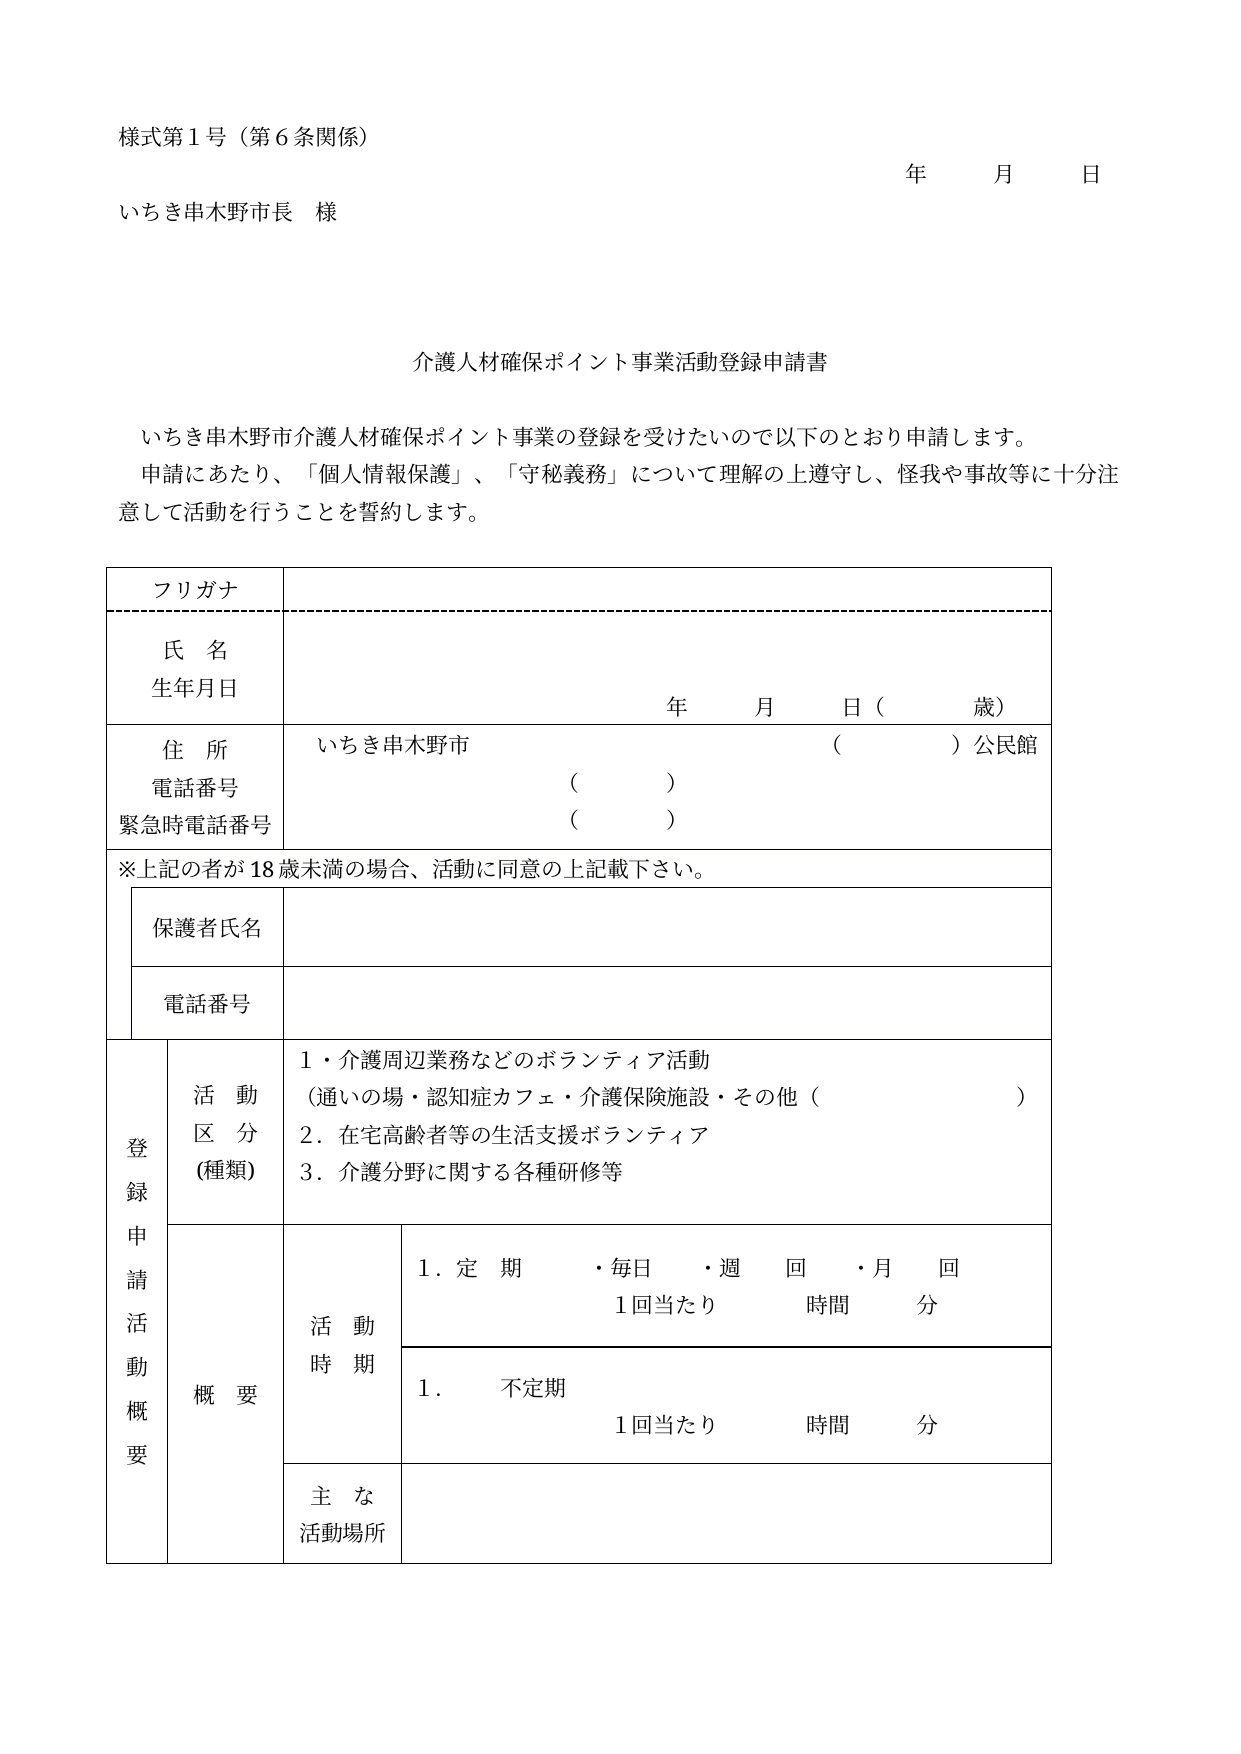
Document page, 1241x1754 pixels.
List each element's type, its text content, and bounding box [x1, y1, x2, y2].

text 申請にあたり、「個人情報保護」、「守秘義務」について理解の上遵守し、怪我や事故等に十分注意して活動を行うことを誓約します。 [118, 454, 1122, 529]
table_cell １・介護周辺業務などのボランティア活動 （通いの場・認知症カフェ・介護保険施設・その他（ ） ２．在宅高齢者等の生活支援ボランティア ３．介護分野に関する各種研修等 [284, 1040, 1051, 1224]
text いちき串木野市介護人材確保ポイント事業の登録を受けたいので以下のとおり申請します。 [118, 417, 1122, 454]
table_cell [107, 887, 131, 1039]
table_header [284, 568, 1051, 610]
table_cell 活 動 時 期 [284, 1225, 401, 1463]
table_cell １．定 期 ・毎日 ・週 回 ・月 回 １回当たり 時間 分 [402, 1225, 1051, 1346]
table_cell 住 所 電話番号 緊急時電話番号 [107, 725, 283, 848]
text 年 月 日 [118, 154, 1122, 192]
text 介護人材確保ポイント事業活動登録申請書 [118, 342, 1122, 379]
table_cell 氏 名 生年月日 [107, 610, 283, 724]
table_cell 概 要 [168, 1225, 283, 1563]
table_cell 主 な 活動場所 [284, 1464, 401, 1563]
table_cell 保護者氏名 [132, 888, 283, 966]
text 様式第１号（第６条関係） [118, 117, 1122, 154]
table_cell [402, 1464, 1051, 1563]
table_cell 登 録 申 請 活 動 概 要 [107, 1040, 167, 1563]
table_header フリガナ [107, 568, 283, 610]
table_cell いちき串木野市 （ ）公民館 （ ） （ ） [284, 725, 1051, 848]
table_cell 活 動 区 分 (種類) [168, 1040, 283, 1224]
table_cell 不定期 １回当たり 時間 分 [402, 1348, 1051, 1463]
table_cell [284, 967, 1051, 1039]
text いちき串木野市長 様 [118, 192, 1122, 229]
table_cell 年 月 日（ 歳） [284, 610, 1051, 724]
table_cell 電話番号 [132, 967, 283, 1039]
table_cell [284, 888, 1051, 966]
table_cell ※上記の者が18歳未満の場合、活動に同意の上記載下さい。 [107, 850, 1051, 887]
